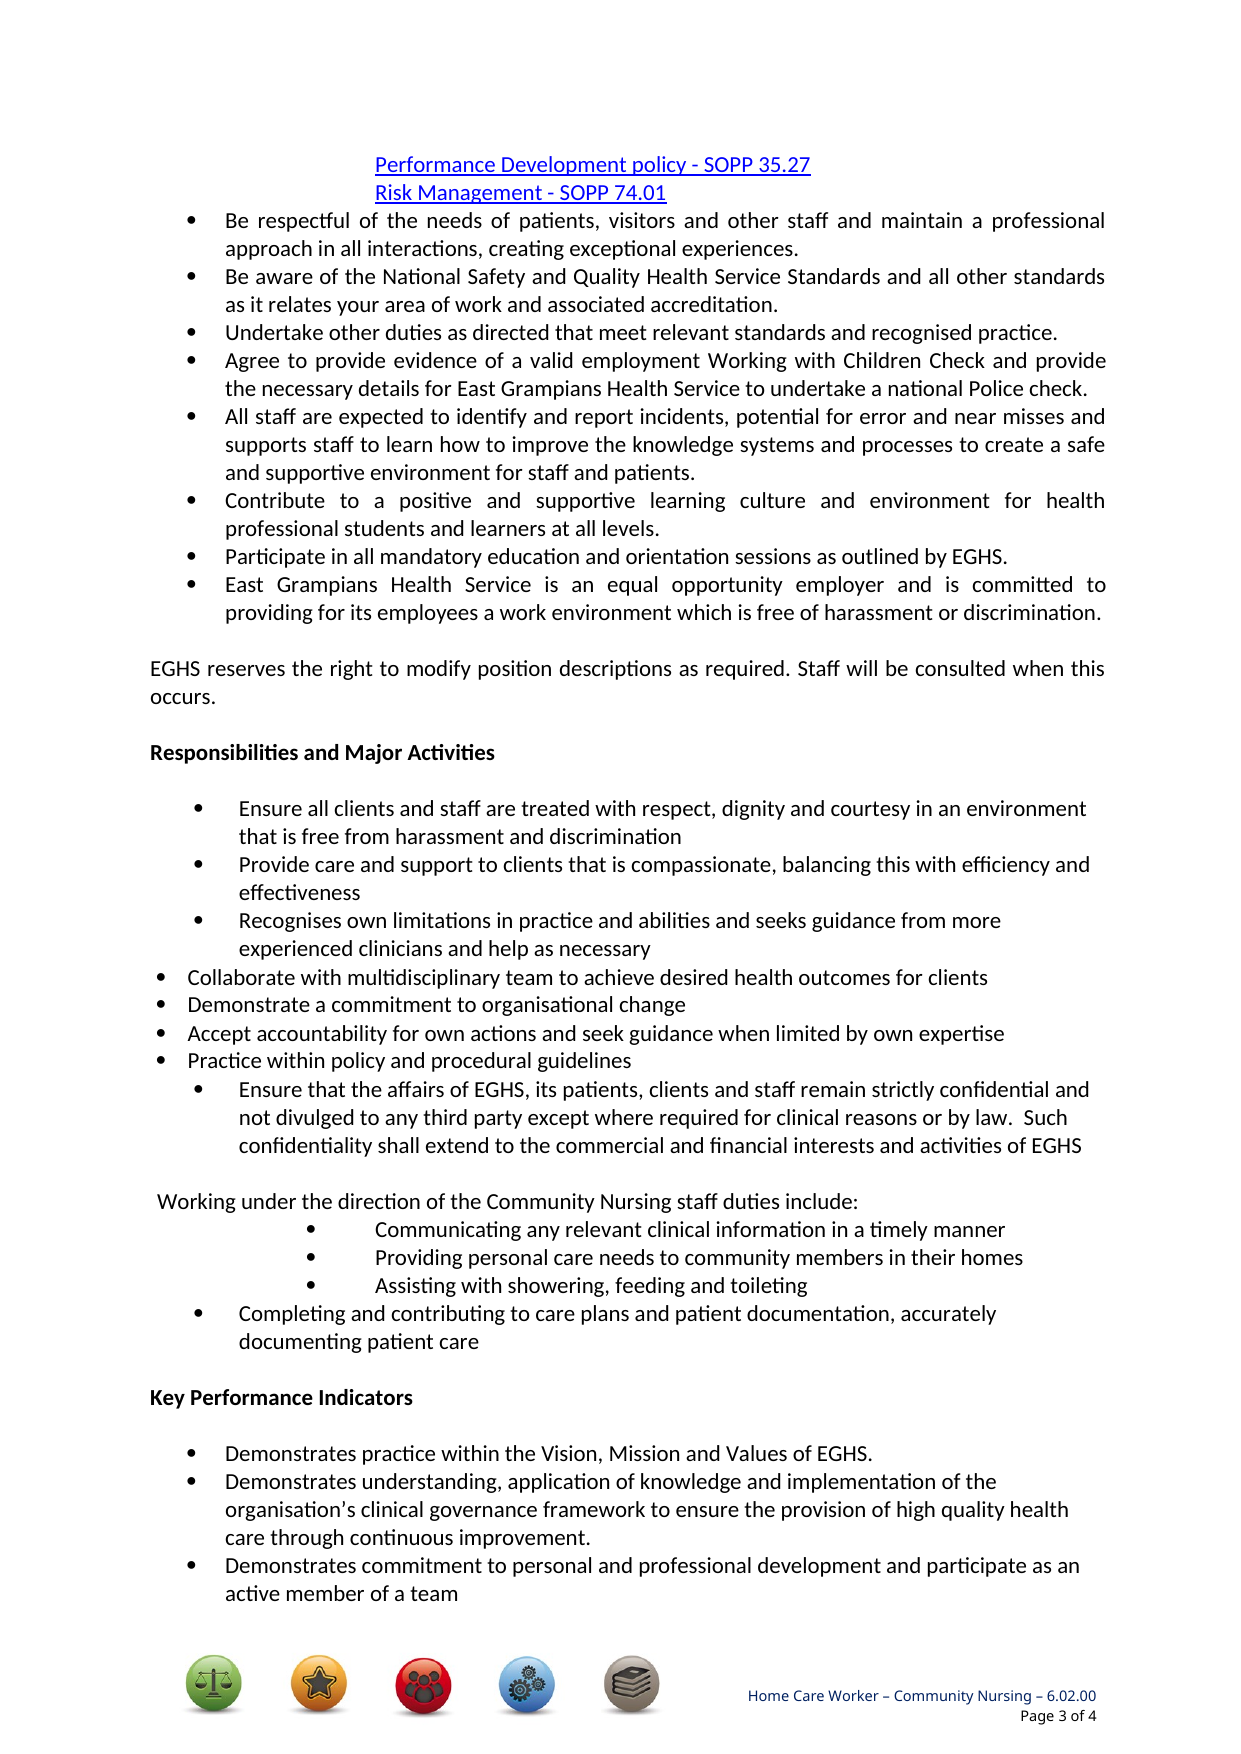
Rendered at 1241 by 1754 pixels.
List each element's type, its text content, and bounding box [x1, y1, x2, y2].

picture [161, 1641, 679, 1726]
list Agree to provide evidence of a valid employment Working with Children Check and provide the necessary details for East Grampians Health Service to undertake a national Police check. [187, 346, 1107, 402]
list Ensure all clients and staff are treated with respect, dignity and courtesy in an environment that is free from harassment and discrimination [194, 794, 1107, 851]
list All staff are expected to identify and report incidents, potential for error and near misses and supports staff to learn how to improve the knowledge systems and processes to create a safe and supportive environment for staff and patients. [187, 402, 1107, 486]
list Participate in all mandatory education and orientation sessions as outlined by EGHS. [187, 542, 1107, 570]
list Assisting with showering, feeding and toileting [300, 1271, 1107, 1299]
list Accept accountability for own actions and seek guidance when limited by own expertise [150, 1019, 1107, 1047]
list Demonstrate a commitment to organisational change [150, 991, 1107, 1019]
list East Grampians Health Service is an equal opportunity employer and is committed to providing for its employees a work environment which is free of harassment or discrimination. [187, 570, 1107, 626]
text Risk Management - SOPP 74.01 [375, 178, 1107, 206]
text Working under the direction of the Community Nursing staff duties include: [150, 1187, 1107, 1215]
list Collaborate with multidisciplinary team to achieve desired health outcomes for clients [150, 963, 1107, 991]
list Completing and contributing to care plans and patient documentation, accurately documenting patient care [194, 1299, 1107, 1355]
list Undertake other duties as directed that meet relevant standards and recognised practice. [187, 318, 1107, 346]
list Be aware of the National Safety and Quality Health Service Standards and all other standards as it relates your area of work and associated accreditation. [187, 262, 1107, 318]
text EGHS reserves the right to modify position descriptions as required. Staff will be consulted when this occurs. [150, 654, 1107, 710]
text Performance Development policy - SOPP 35.27 [375, 150, 1107, 178]
list Be respectful of the needs of patients, visitors and other staff and maintain a professional approach in all interactions, creating exceptional experiences. [187, 206, 1107, 262]
list Provide care and support to clients that is compassionate, balancing this with efficiency and effectiveness [194, 851, 1107, 907]
list Demonstrates practice within the Vision, Mission and Values of EGHS. [187, 1439, 1107, 1467]
list Providing personal care needs to community members in their homes [300, 1243, 1107, 1271]
text Responsibilities and Major Activities [150, 738, 1107, 766]
list Recognises own limitations in practice and abilities and seeks guidance from more experienced clinicians and help as necessary [194, 907, 1107, 963]
list Practice within policy and procedural guidelines [150, 1047, 1107, 1075]
list Ensure that the affairs of EGHS, its patients, clients and staff remain strictly confidential and not divulged to any third party except where required for clinical reasons or by law. Such confidentiality shall extend to the commercial and financial interests and activities of EGHS [194, 1075, 1107, 1159]
list Communicating any relevant clinical information in a timely manner [300, 1215, 1107, 1243]
list Demonstrates understanding, application of knowledge and implementation of the organisation’s clinical governance framework to ensure the provision of high quality health care through continuous improvement. [187, 1467, 1107, 1551]
list Demonstrates commitment to personal and professional development and participate as an active member of a team [187, 1551, 1107, 1607]
text Key Performance Indicators [150, 1383, 1107, 1411]
list Contribute to a positive and supportive learning culture and environment for health professional students and learners at all levels. [187, 486, 1107, 542]
